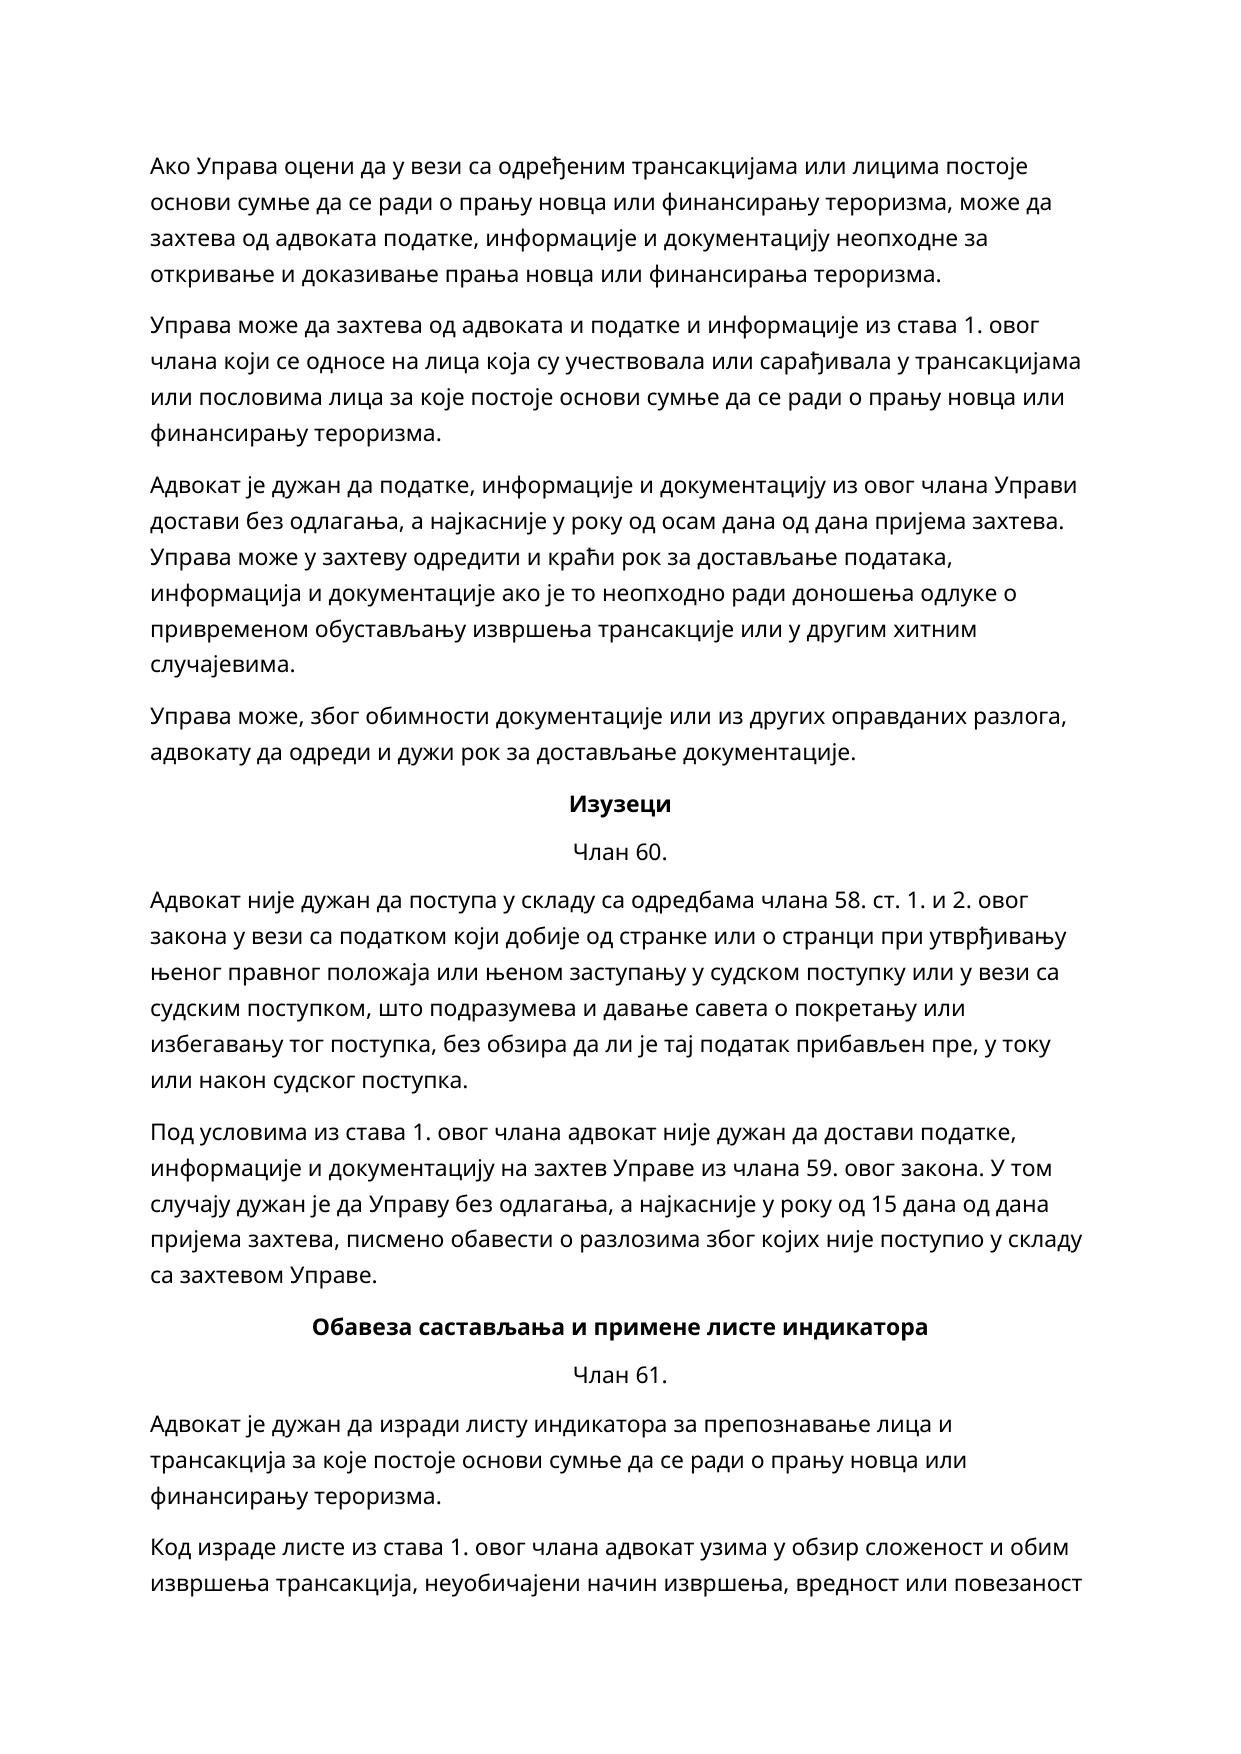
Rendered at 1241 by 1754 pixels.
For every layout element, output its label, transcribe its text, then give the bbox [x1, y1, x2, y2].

text Адвокат је дужан да изради листу индикатора за препознавање лица и трансакција за које постоје основи сумње да се ради о прању новца или финансирању тероризма. [150, 1408, 1090, 1511]
text Управа може, због обимности документације или из других оправданих разлога, адвокату да одреди и дужи рок за достављање документације. [150, 700, 1090, 767]
text Под условима из става 1. овог члана адвокат није дужан да достави податке, информације и документацију на захтев Управе из члана 59. овог закона. У том случају дужан је да Управу без одлагања, а најкасније у року од 15 дана од дана пријема захтева, писмено обавести о разлозима због којих није поступио у складу са захтевом Управе. [150, 1116, 1090, 1291]
text Управа може да захтева од адвоката и податке и информације из става 1. овог члана који се односе на лица која су учествовала или сарађивала у трансакцијама или пословима лица за које постоје основи сумње да се ради о прању новца или финансирању тероризма. [150, 309, 1090, 448]
text Члан 61. [150, 1359, 1090, 1391]
text Адвокат није дужан да поступа у складу са одредбама члана 58. ст. 1. и 2. овог закона у вези са податком који добије од странке или о странци при утврђивању њеног правног положаја или њеном заступању у судском поступку или у вези са судским поступком, што подразумева и давање савета о покретању или избегавању тог поступка, без обзира да ли је тај податак прибављен пре, у току или након судског поступка. [150, 884, 1090, 1095]
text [150, 1531, 1090, 1598]
text Члан 60. [150, 836, 1090, 867]
text Ако Управа оцени да у вези са одређеним трансакцијама или лицима постоје основи сумње да се ради о прању новца или финансирању тероризма, може да захтева од адвоката податке, информације и документацију неопходне за откривање и доказивање прања новца или финансирања тероризма. [150, 150, 1090, 289]
text Адвокат је дужан да податке, информације и документацију из овог члана Управи достави без одлагања, а најкасније у року од осам дана од дана пријема захтева. Управа може у захтеву одредити и краћи рок за достављање података, информација и документације ако је то неопходно ради доношења одлуке о привременом обустављању извршења трансакције или у другим хитним случајевима. [150, 469, 1090, 680]
text Обавеза састављања и примене листе индикатора [150, 1311, 1090, 1342]
text Изузеци [150, 787, 1090, 819]
